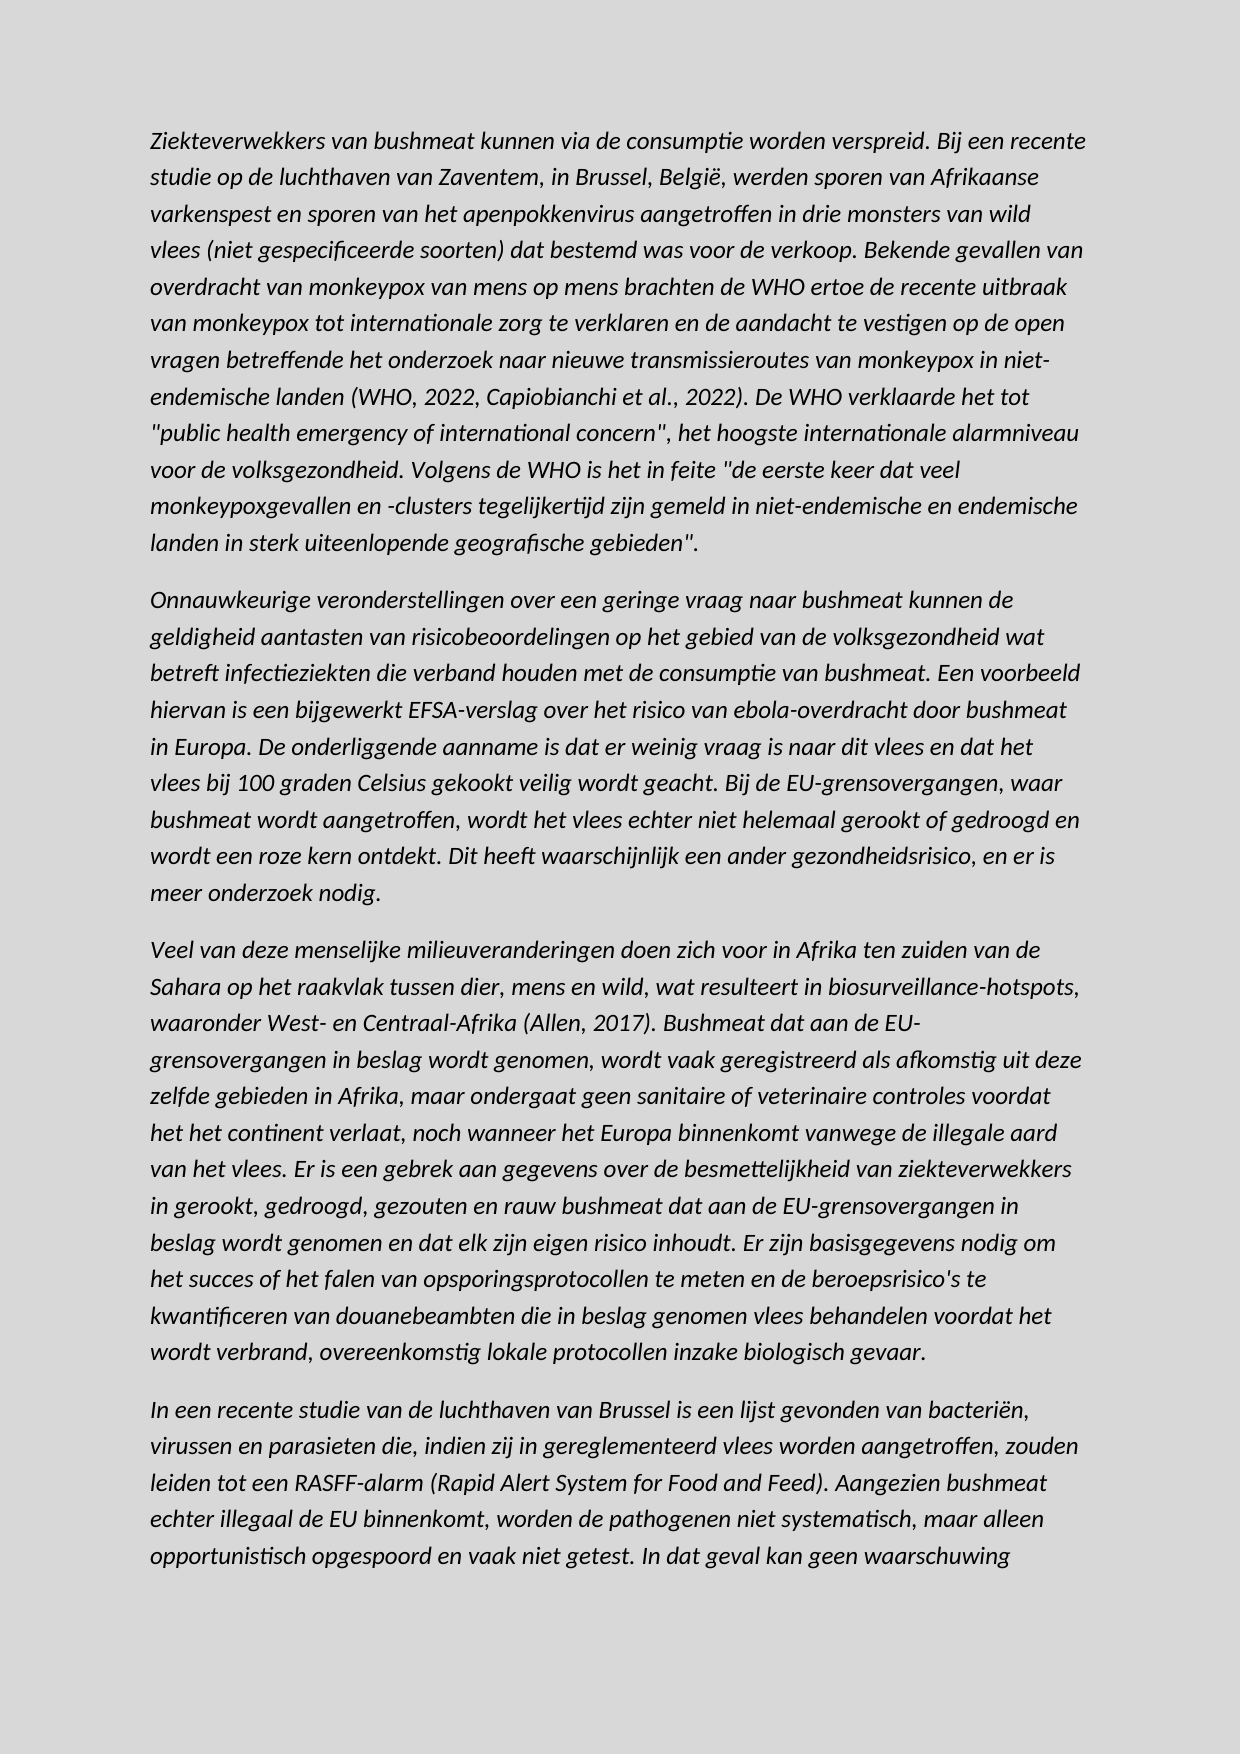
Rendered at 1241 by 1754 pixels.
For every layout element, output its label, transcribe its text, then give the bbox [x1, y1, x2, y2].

text Onnauwkeurige veronderstellingen over een geringe vraag naar bushmeat kunnen de geldigheid aantasten van risicobeoordelingen op het gebied van de volksgezondheid wat betreft infectieziekten die verband houden met de consumptie van bushmeat. Een voorbeeld hiervan is een bijgewerkt EFSA-verslag over het risico van ebola-overdracht door bushmeat in Europa. De onderliggende aanname is dat er weinig vraag is naar dit vlees en dat het vlees bij 100 graden Celsius gekookt veilig wordt geacht. Bij de EU-grensovergangen, waar bushmeat wordt aangetroffen, wordt het vlees echter niet helemaal gerookt of gedroogd en wordt een roze kern ontdekt. Dit heeft waarschijnlijk een ander gezondheidsrisico, en er is meer onderzoek nodig. [150, 584, 1090, 907]
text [150, 1394, 1090, 1571]
text Veel van deze menselijke milieuveranderingen doen zich voor in Afrika ten zuiden van de Sahara op het raakvlak tussen dier, mens en wild, wat resulteert in biosurveillance-hotspots, waaronder West- en Centraal-Afrika (Allen, 2017). Bushmeat dat aan de EU-grensovergangen in beslag wordt genomen, wordt vaak geregistreerd als afkomstig uit deze zelfde gebieden in Afrika, maar ondergaat geen sanitaire of veterinaire controles voordat het het continent verlaat, noch wanneer het Europa binnenkomt vanwege de illegale aard van het vlees. Er is een gebrek aan gegevens over de besmettelijkheid van ziekteverwekkers in gerookt, gedroogd, gezouten en rauw bushmeat dat aan de EU-grensovergangen in beslag wordt genomen en dat elk zijn eigen risico inhoudt. Er zijn basisgegevens nodig om het succes of het falen van opsporingsprotocollen te meten en de beroepsrisico's te kwantificeren van douanebeambten die in beslag genomen vlees behandelen voordat het wordt verbrand, overeenkomstig lokale protocollen inzake biologisch gevaar. [150, 934, 1090, 1367]
text Ziekteverwekkers van bushmeat kunnen via de consumptie worden verspreid. Bij een recente studie op de luchthaven van Zaventem, in Brussel, België, werden sporen van Afrikaanse varkenspest en sporen van het apenpokkenvirus aangetroffen in drie monsters van wild vlees (niet gespecificeerde soorten) dat bestemd was voor de verkoop. Bekende gevallen van overdracht van monkeypox van mens op mens brachten de WHO ertoe de recente uitbraak van monkeypox tot internationale zorg te verklaren en de aandacht te vestigen op de open vragen betreffende het onderzoek naar nieuwe transmissieroutes van monkeypox in niet-endemische landen (WHO, 2022, Capiobianchi et al., 2022). De WHO verklaarde het tot "public health emergency of international concern", het hoogste internationale alarmniveau voor de volksgezondheid. Volgens de WHO is het in feite "de eerste keer dat veel monkeypoxgevallen en -clusters tegelijkertijd zijn gemeld in niet-endemische en endemische landen in sterk uiteenlopende geografische gebieden". [150, 125, 1090, 557]
